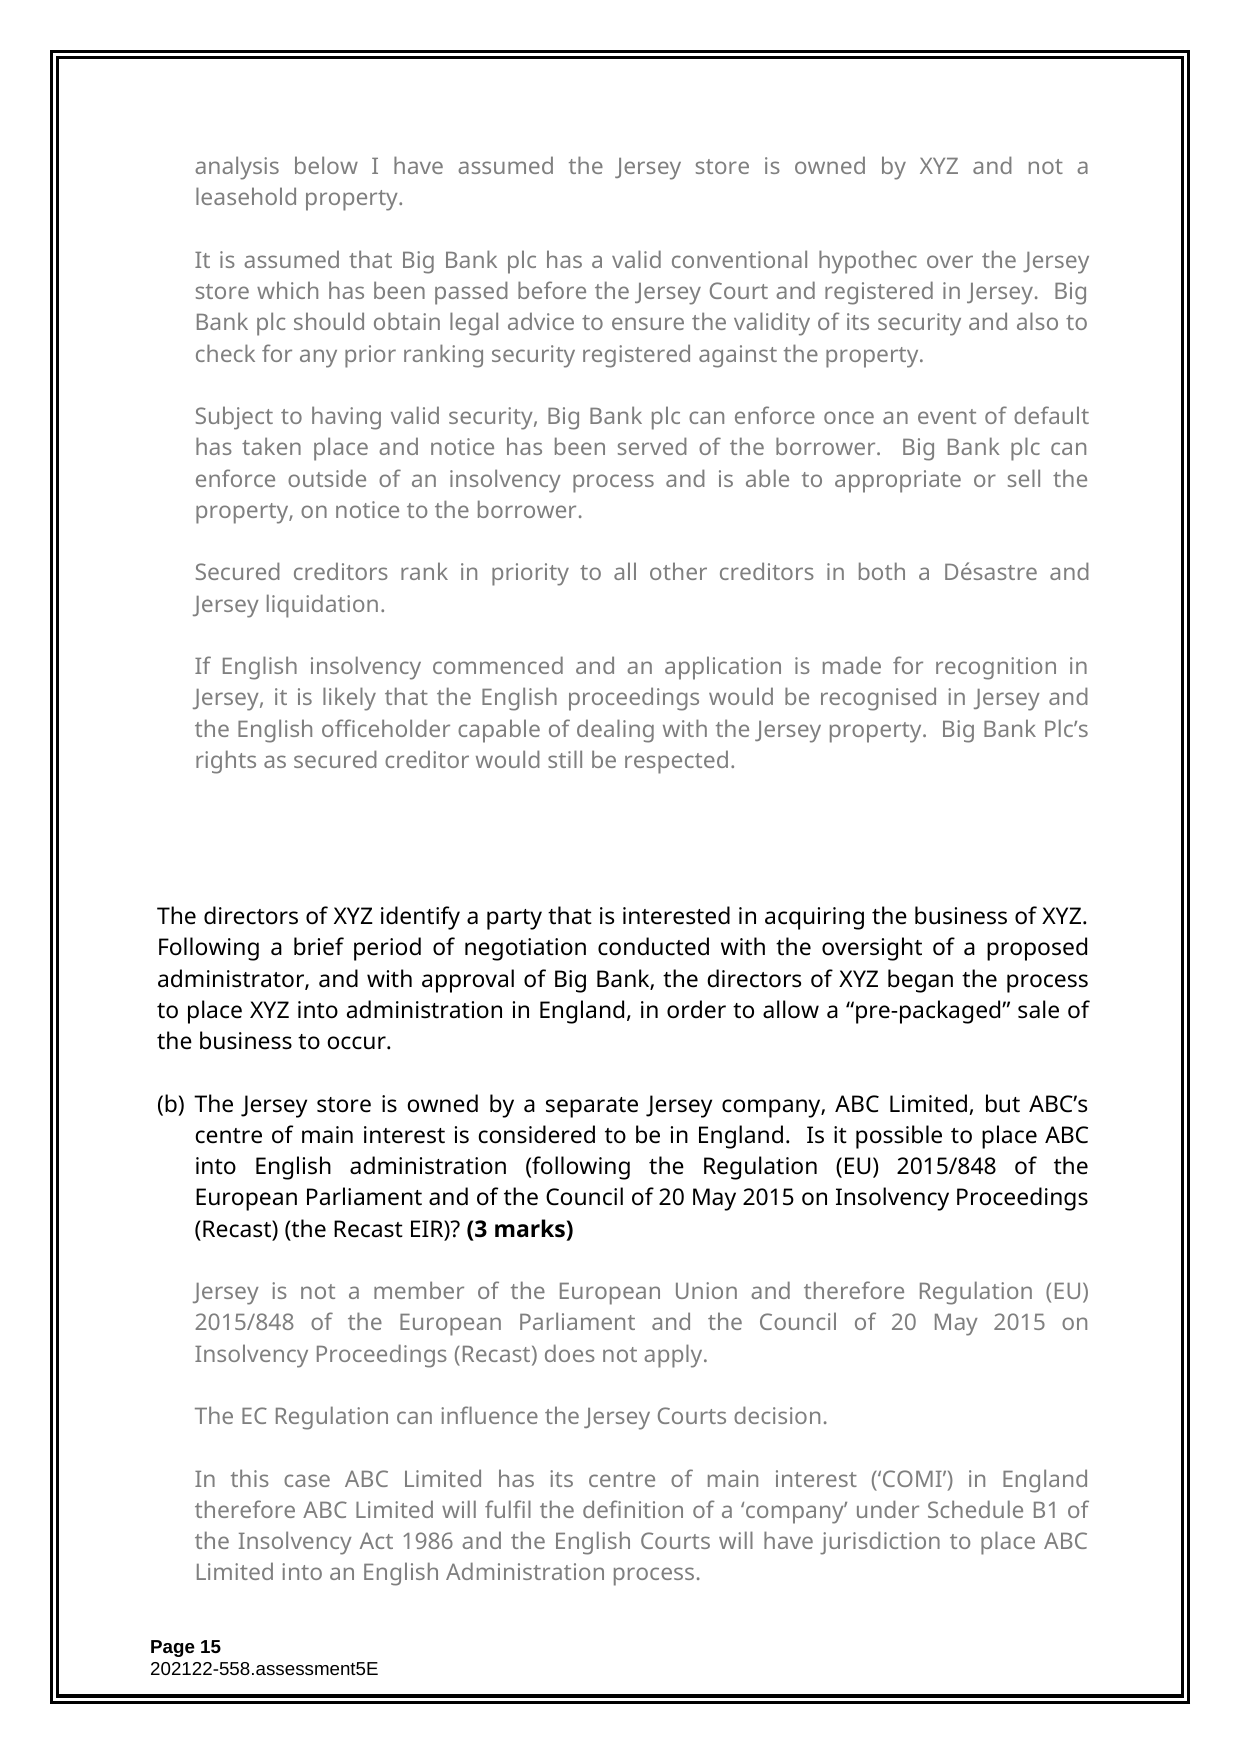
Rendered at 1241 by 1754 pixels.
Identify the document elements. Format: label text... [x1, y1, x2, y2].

text In this case ABC Limited has its centre of main interest (‘COMI’) in England therefore ABC Limited will fulfil the definition of a ‘company’ under Schedule B1 of the Insolvency Act 1986 and the English Courts will have jurisdiction to place ABC Limited into an English Administration process. [194, 1462, 1090, 1587]
text If English insolvency commenced and an application is made for recognition in Jersey, it is likely that the English proceedings would be recognised in Jersey and the English officeholder capable of dealing with the Jersey property. Big Bank Plc’s rights as secured creditor would still be respected. [194, 650, 1090, 775]
list The Jersey store is owned by a separate Jersey company, ABC Limited, but ABC’s centre of main interest is considered to be in England. Is it possible to place ABC into English administration (following the Regulation (EU) 2015/848 of the European Parliament and of the Council of 20 May 2015 on Insolvency Proceedings (Recast) (the Recast EIR)? (3 marks) [157, 1087, 1090, 1244]
text Secured creditors rank in priority to all other creditors in both a Désastre and Jersey liquidation. [194, 556, 1090, 619]
text It is assumed that Big Bank plc has a valid conventional hypothec over the Jersey store which has been passed before the Jersey Court and registered in Jersey. Big Bank plc should obtain legal advice to ensure the validity of its security and also to check for any prior ranking security registered against the property. [194, 244, 1090, 369]
text Subject to having valid security, Big Bank plc can enforce once an event of default has taken place and notice has been served of the borrower. Big Bank plc can enforce outside of an insolvency process and is able to appropriate or sell the property, on notice to the borrower. [194, 400, 1090, 525]
text Jersey is not a member of the European Union and therefore Regulation (EU) 2015/848 of the European Parliament and the Council of 20 May 2015 on Insolvency Proceedings (Recast) does not apply. [194, 1275, 1090, 1369]
text The directors of XYZ identify a party that is interested in acquiring the business of XYZ. Following a brief period of negotiation conducted with the oversight of a proposed administrator, and with approval of Big Bank, the directors of XYZ began the process to place XYZ into administration in England, in order to allow a “pre-packaged” sale of the business to occur. [157, 900, 1090, 1056]
text The EC Regulation can influence the Jersey Courts decision. [194, 1400, 1090, 1431]
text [194, 150, 1090, 212]
